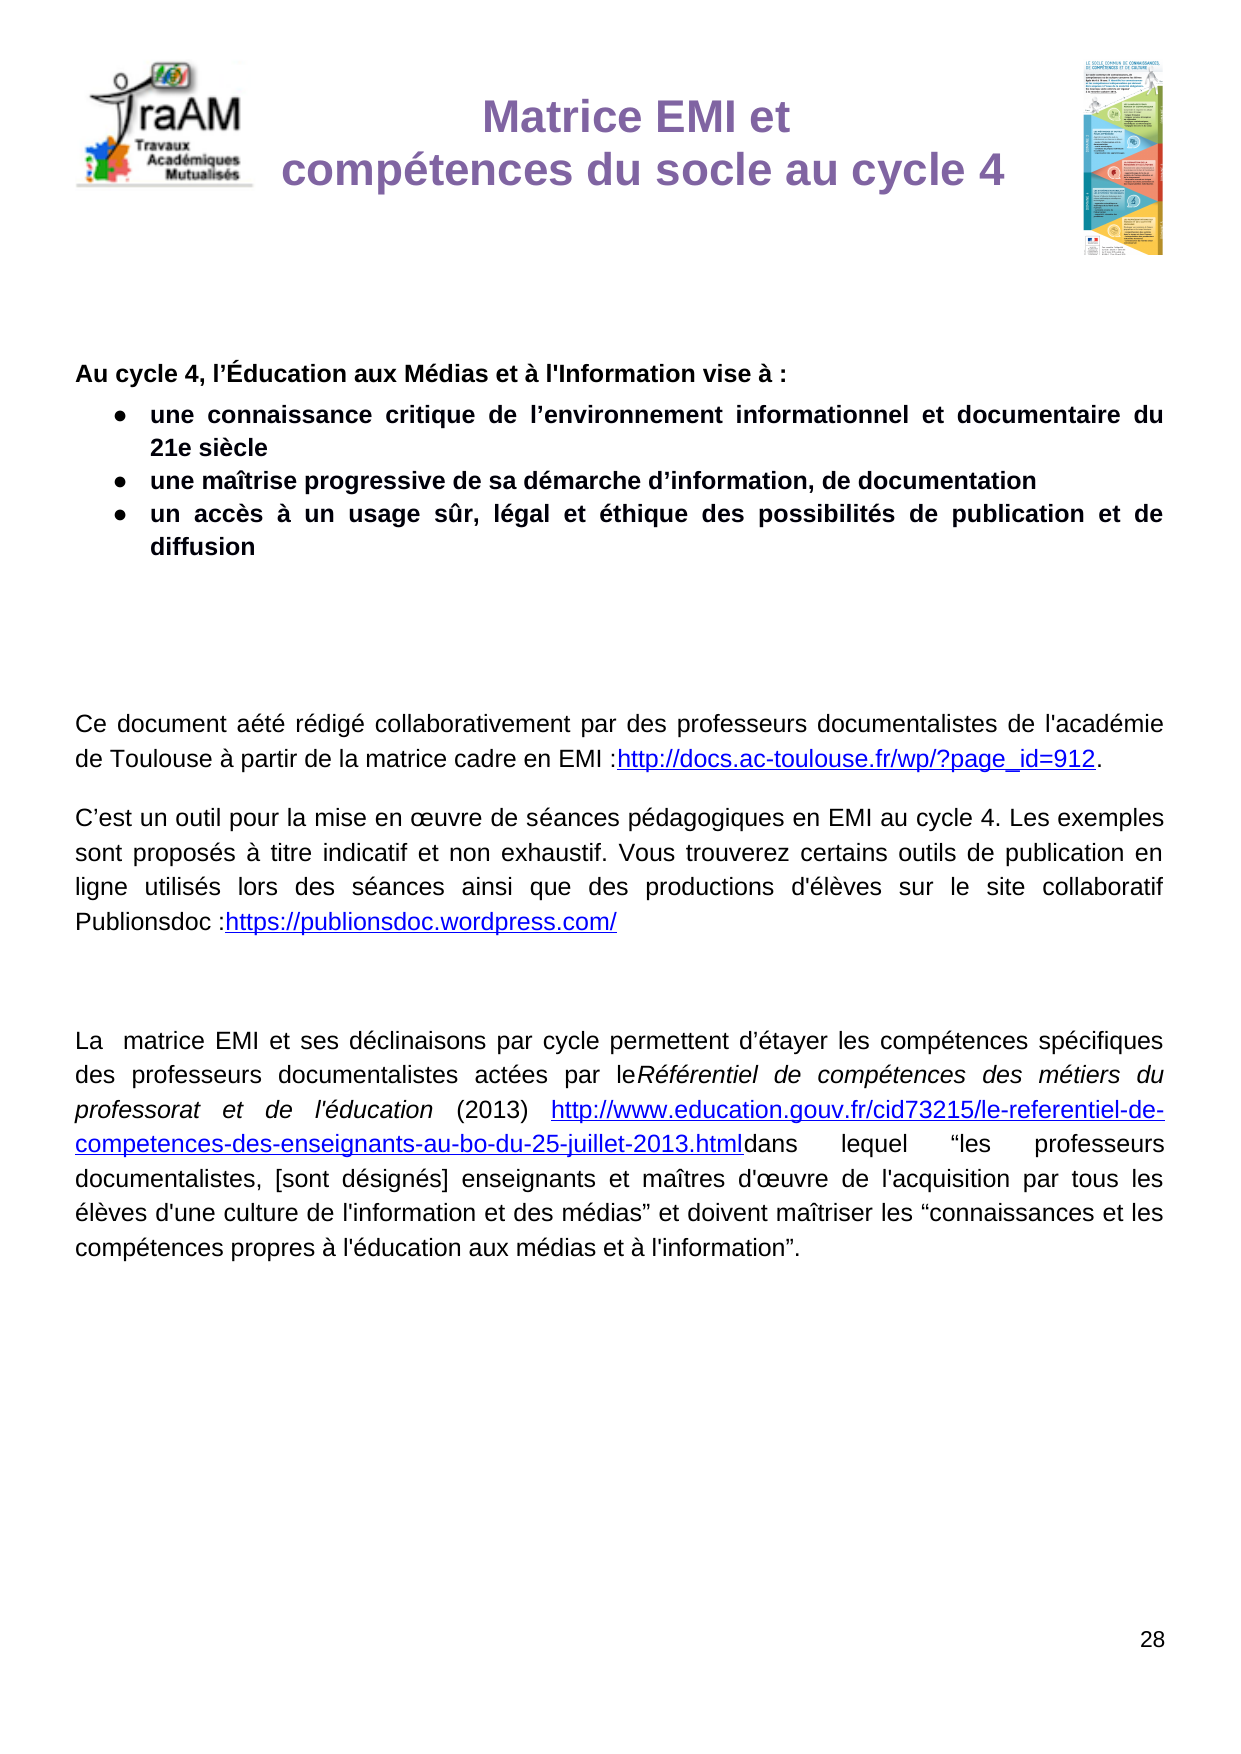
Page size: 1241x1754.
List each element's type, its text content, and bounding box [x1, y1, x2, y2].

text Ce document aété rédigé collaborativement par des professeurs documentalistes de l'académie de Toulouse à partir de la matrice cadre en EMI :http://docs.ac-toulouse.fr/wp/?page_id=912. [75, 709, 1165, 773]
text La matrice EMI et ses déclinaisons par cycle permettent d’étayer les compétences spécifiques des professeurs documentalistes actées par leRéférentiel de compétences des métiers du professorat et de l'éducation (2013) http://www.education.gouv.fr/cid73215/le-referentiel-de-competences-des-enseignants-au-bo-du-25-juillet-2013.htmldans lequel “les professeurs documentalistes, [sont désignés] enseignants et maîtres d'œuvre de l'acquisition par tous les élèves d'une culture de l'information et des médias” et doivent maîtriser les “connaissances et les compétences propres à l'éducation aux médias et à l'information”. [75, 1026, 1165, 1261]
list une maîtrise progressive de sa démarche d’information, de documentation [112, 466, 1165, 495]
list une connaissance critique de l’environnement informationnel et documentaire du 21e siècle [112, 400, 1165, 462]
subtitle Au cycle 4, l’Éducation aux Médias et à l'Information vise à : [75, 359, 1165, 388]
picture [1083, 59, 1163, 255]
list un accès à un usage sûr, légal et éthique des possibilités de publication et de diffusion [112, 499, 1165, 561]
text C’est un outil pour la mise en œuvre de séances pédagogiques en EMI au cycle 4. Les exemples sont proposés à titre indicatif et non exhaustif. Vous trouverez certains outils de publication en ligne utilisés lors des séances ainsi que des productions d'élèves sur le site collaboratif Publionsdoc :https://publionsdoc.wordpress.com/ [75, 803, 1165, 936]
picture [75, 59, 256, 191]
